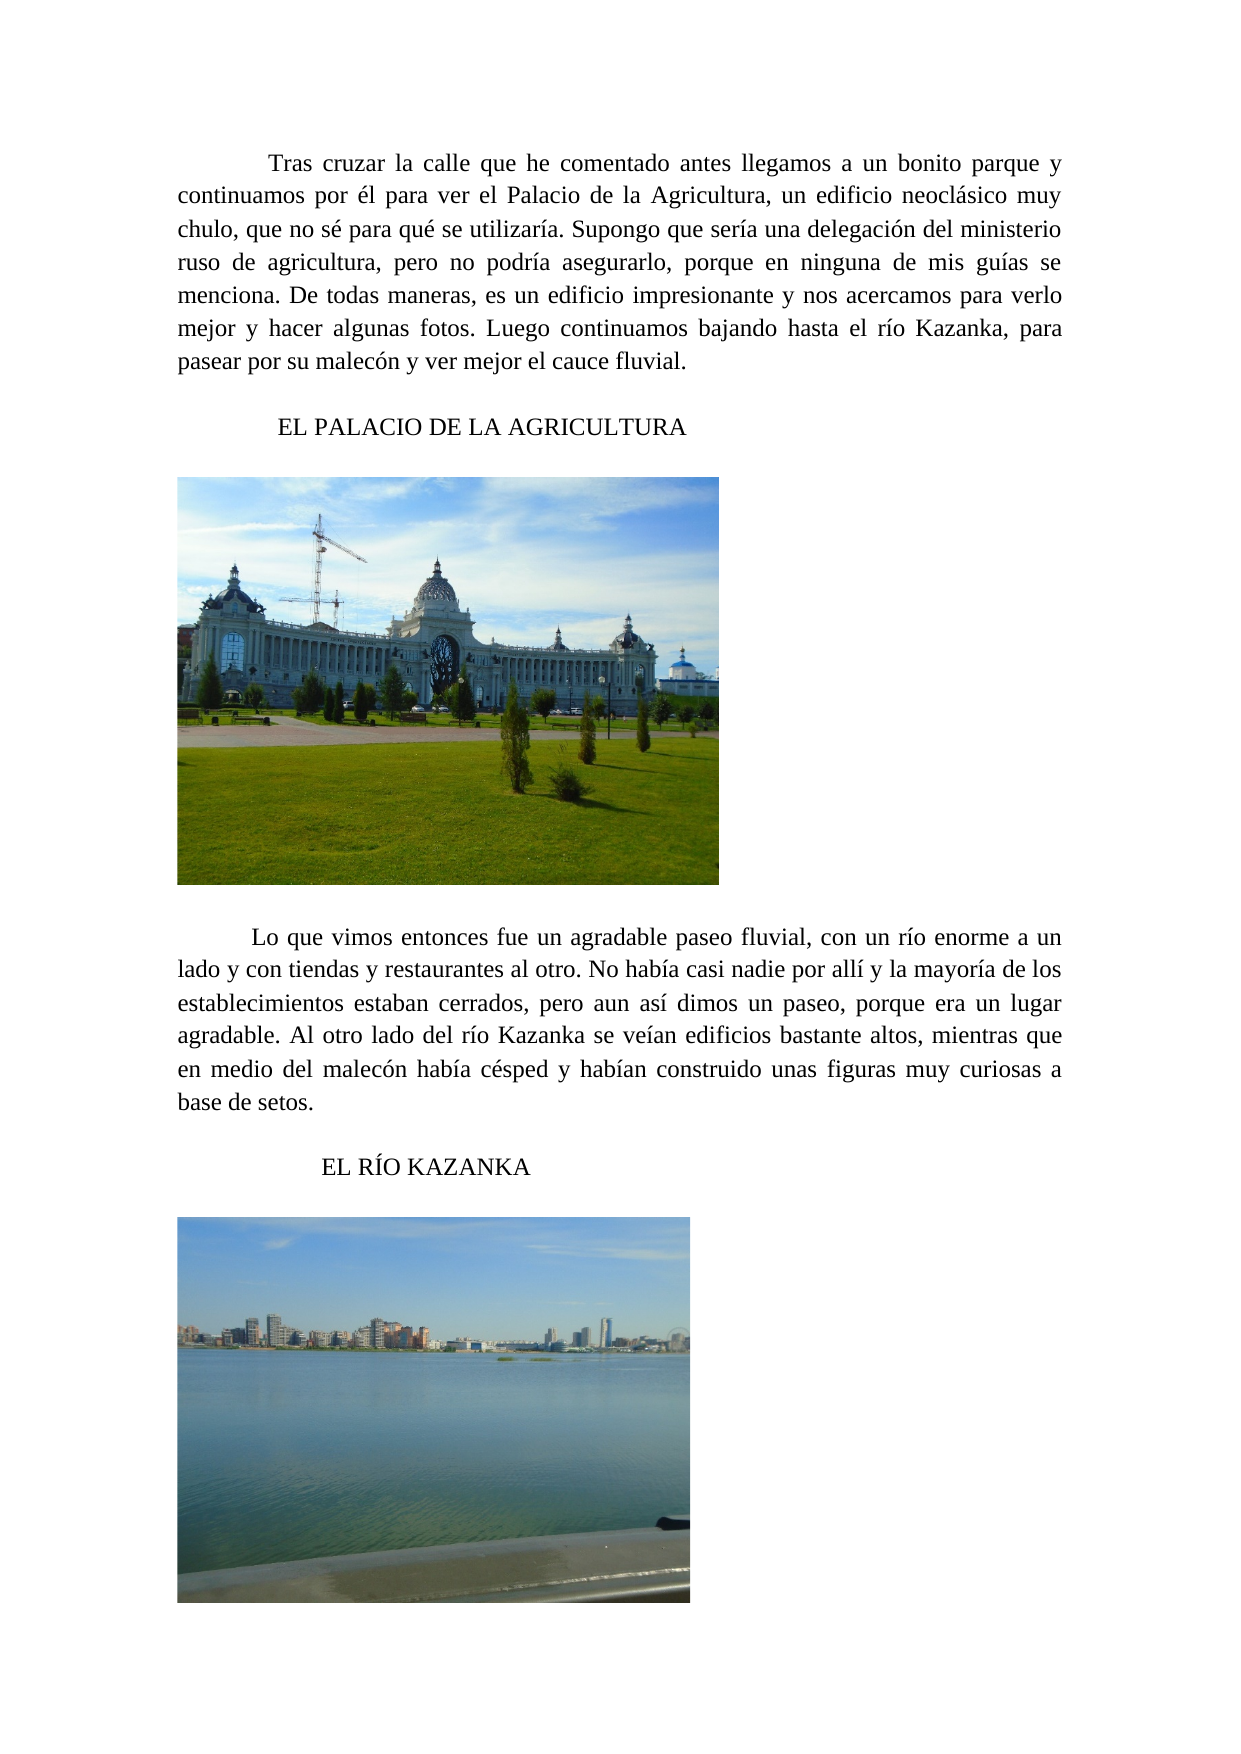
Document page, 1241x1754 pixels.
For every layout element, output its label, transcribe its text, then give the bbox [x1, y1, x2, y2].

picture [177, 477, 719, 885]
text Lo que vimos entonces fue un agradable paseo fluvial, con un río enorme a un lado y con tiendas y restaurantes al otro. No había casi nadie por allí y la mayoría de los establecimientos estaban cerrados, pero aun así dimos un paseo, porque era un lugar agradable. Al otro lado del río Kazanka se veían edificios bastante altos, mientras que en medio del malecón había césped y habían construido unas figuras muy curiosas a base de setos. [177, 922, 1063, 1115]
text EL RÍO KAZANKA [177, 1152, 1063, 1181]
text Tras cruzar la calle que he comentado antes llegamos a un bonito parque y continuamos por él para ver el Palacio de la Agricultura, un edificio neoclásico muy chulo, que no sé para qué se utilizaría. Supongo que sería una delegación del ministerio ruso de agricultura, pero no podría asegurarlo, porque en ninguna de mis guías se menciona. De todas maneras, es un edificio impresionante y nos acercamos para verlo mejor y hacer algunas fotos. Luego continuamos bajando hasta el río Kazanka, para pasear por su malecón y ver mejor el cauce fluvial. [177, 148, 1063, 374]
picture [177, 1217, 691, 1603]
text EL PALACIO DE LA AGRICULTURA [177, 412, 1063, 441]
